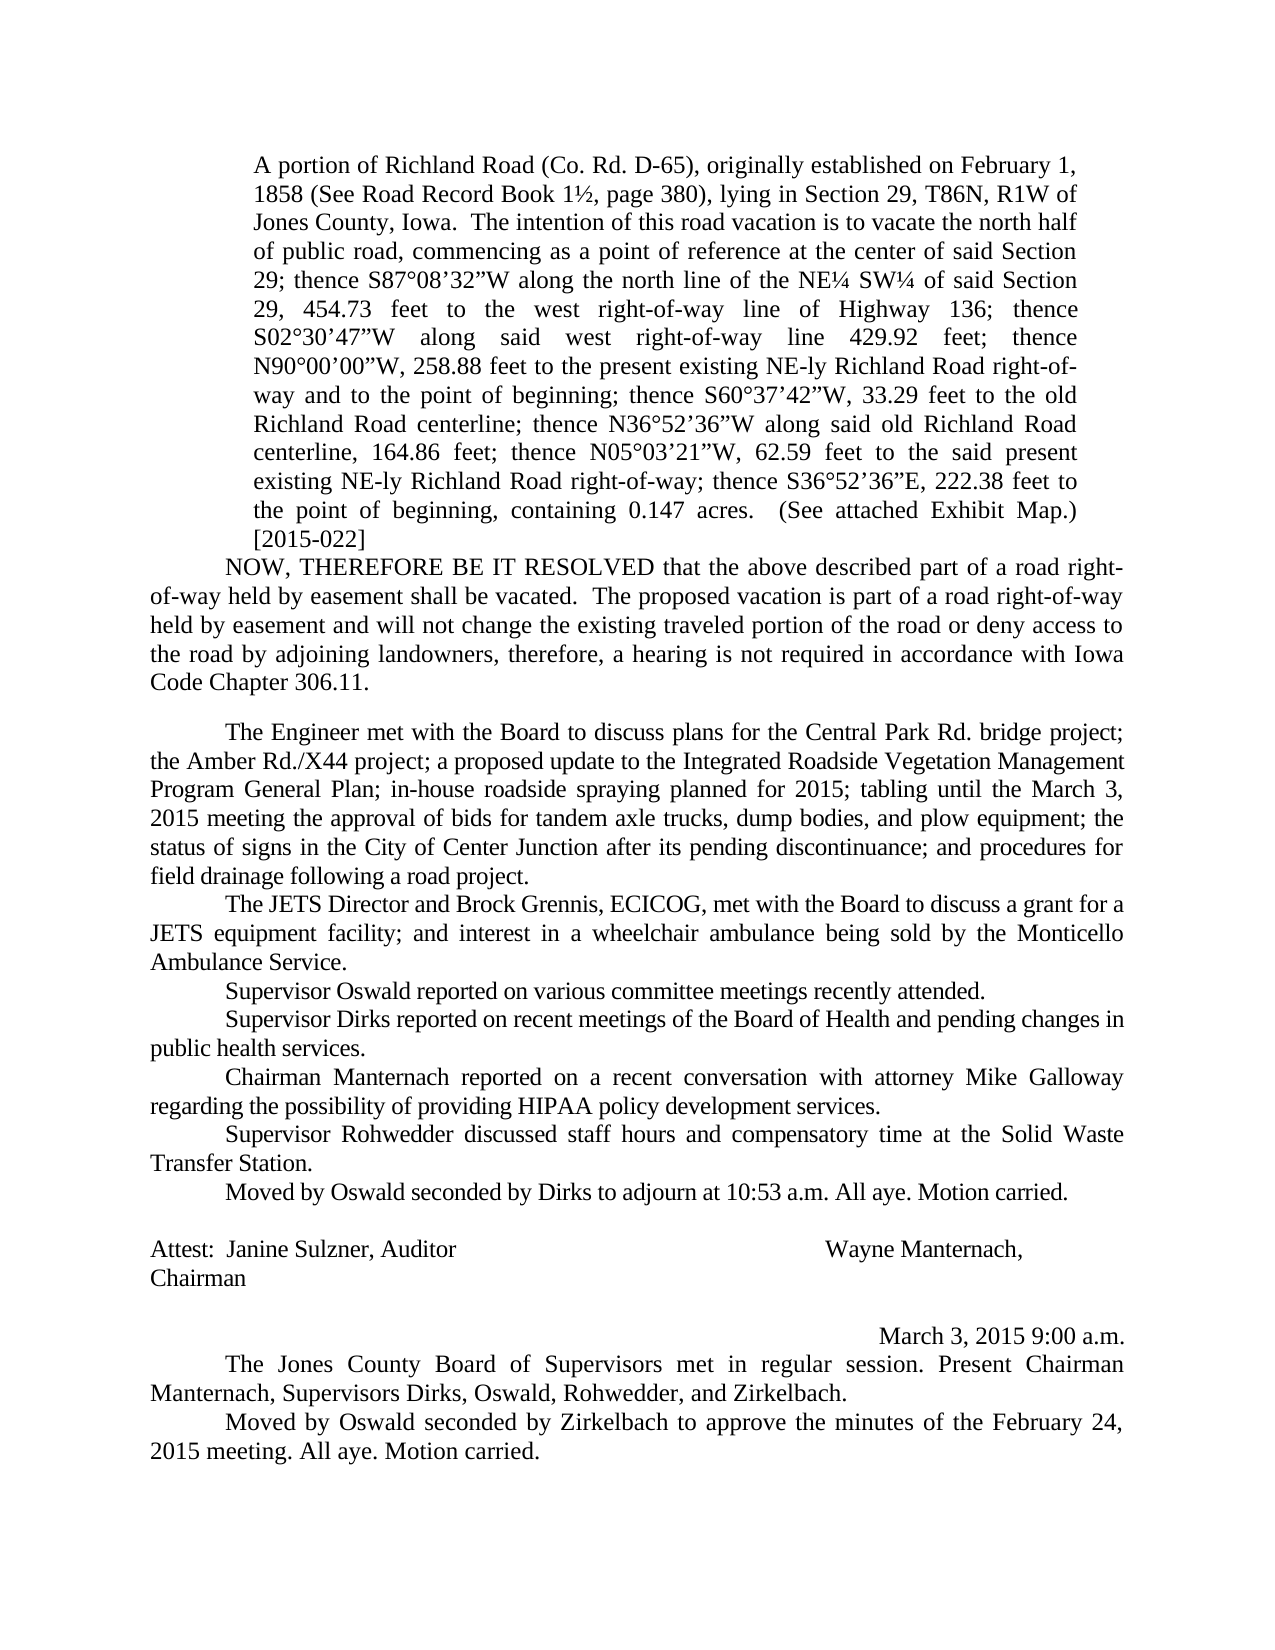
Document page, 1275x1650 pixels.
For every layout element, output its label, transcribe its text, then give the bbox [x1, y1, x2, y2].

text A portion of Richland Road (Co. Rd. D-65), originally established on February 1, 1858 (See Road Record Book 1½, page 380), lying in Section 29, T86N, R1W of Jones County, Iowa. The intention of this road vacation is to vacate the north half of public road, commencing as a point of reference at the center of said Section 29; thence S87°08’32”W along the north line of the NE¼ SW¼ of said Section 29, 454.73 feet to the west right-of-way line of Highway 136; thence S02°30’47”W along said west right-of-way line 429.92 feet; thence N90°00’00”W, 258.88 feet to the present existing NE-ly Richland Road right-of-way and to the point of beginning; thence S60°37’42”W, 33.29 feet to the old Richland Road centerline; thence N36°52’36”W along said old Richland Road centerline, 164.86 feet; thence N05°03’21”W, 62.59 feet to the said present existing NE-ly Richland Road right-of-way; thence S36°52’36”E, 222.38 feet to the point of beginning, containing 0.147 acres. (See attached Exhibit Map.) [2015-022] [150, 150, 1078, 552]
text The Jones County Board of Supervisors met in regular session. Present Chairman Manternach, Supervisors Dirks, Oswald, Rohwedder, and Zirkelbach. [150, 1349, 1125, 1407]
text The Engineer met with the Board to discuss plans for the Central Park Rd. bridge project; the Amber Rd./X44 project; a proposed update to the Integrated Roadside Vegetation Management Program General Plan; in-house roadside spraying planned for 2015; tabling until the March 3, 2015 meeting the approval of bids for tandem axle trucks, dump bodies, and plow equipment; the status of signs in the City of Center Junction after its pending discontinuance; and procedures for field drainage following a road project. [150, 717, 1125, 889]
text Supervisor Rohwedder discussed staff hours and compensatory time at the Solid Waste Transfer Station. [150, 1119, 1125, 1177]
text March 3, 2015 9:00 a.m. [150, 1321, 1125, 1349]
text Attest: Janine Sulzner, Auditor Wayne Manternach, Chairman [150, 1234, 1125, 1292]
text NOW, THEREFORE BE IT RESOLVED that the above described part of a road right-of-way held by easement shall be vacated. The proposed vacation is part of a road right-of-way held by easement and will not change the existing traveled portion of the road or deny access to the road by adjoining landowners, therefore, a hearing is not required in accordance with Iowa Code Chapter 306.11. [150, 552, 1125, 696]
text Supervisor Dirks reported on recent meetings of the Board of Health and pending changes in public health services. [150, 1004, 1125, 1062]
text The JETS Director and Brock Grennis, ECICOG, met with the Board to discuss a grant for a JETS equipment facility; and interest in a wheelchair ambulance being sold by the Monticello Ambulance Service. [150, 889, 1125, 976]
text Moved by Oswald seconded by Zirkelbach to approve the minutes of the February 24, 2015 meeting. All aye. Motion carried. [150, 1407, 1125, 1464]
text Moved by Oswald seconded by Dirks to adjourn at 10:53 a.m. All aye. Motion carried. [150, 1177, 1125, 1206]
text Supervisor Oswald reported on various committee meetings recently attended. [150, 976, 1125, 1004]
text Chairman Manternach reported on a recent conversation with attorney Mike Galloway regarding the possibility of providing HIPAA policy development services. [150, 1062, 1125, 1119]
